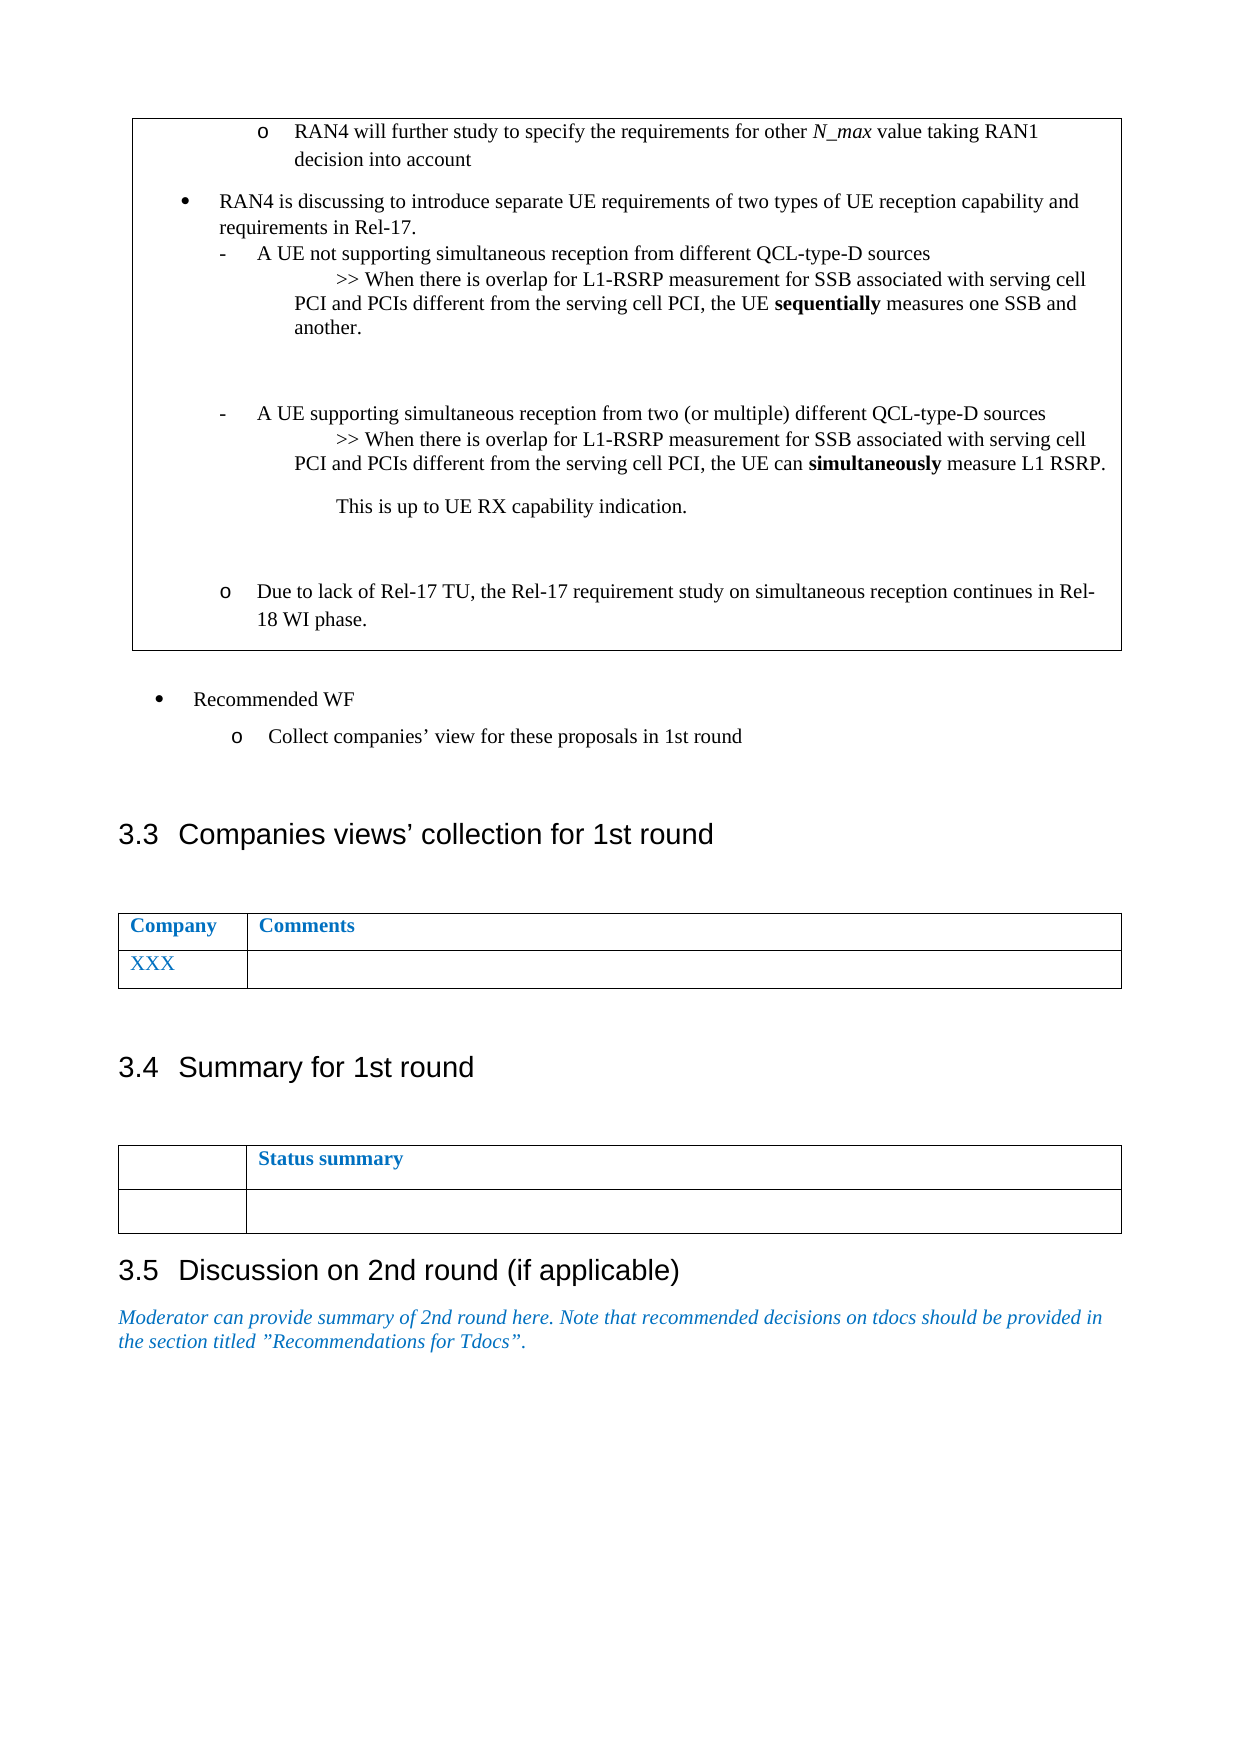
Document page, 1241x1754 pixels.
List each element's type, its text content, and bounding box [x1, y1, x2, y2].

text Moderator can provide summary of 2nd round here. Note that recommended decisions on tdocs should be provided in the section titled ”Recommendations for Tdocs”. [118, 1305, 1122, 1353]
table_header [119, 1146, 246, 1189]
subtitle Companies views’ collection for 1st round [118, 817, 1122, 851]
subtitle Summary for 1st round [118, 1050, 1122, 1084]
list Collect companies’ view for these proposals in 1st round [231, 724, 1122, 749]
table_header Company [119, 914, 247, 950]
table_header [133, 119, 1121, 649]
table_cell [119, 1190, 246, 1233]
list Recommended WF [156, 687, 1122, 711]
table_header Comments [248, 914, 1121, 950]
subtitle Discussion on 2nd round (if applicable) [118, 1253, 1122, 1286]
table_cell [248, 951, 1121, 988]
table_cell XXX [119, 951, 247, 988]
table_cell [247, 1190, 1121, 1233]
table_header Status summary [247, 1146, 1121, 1189]
